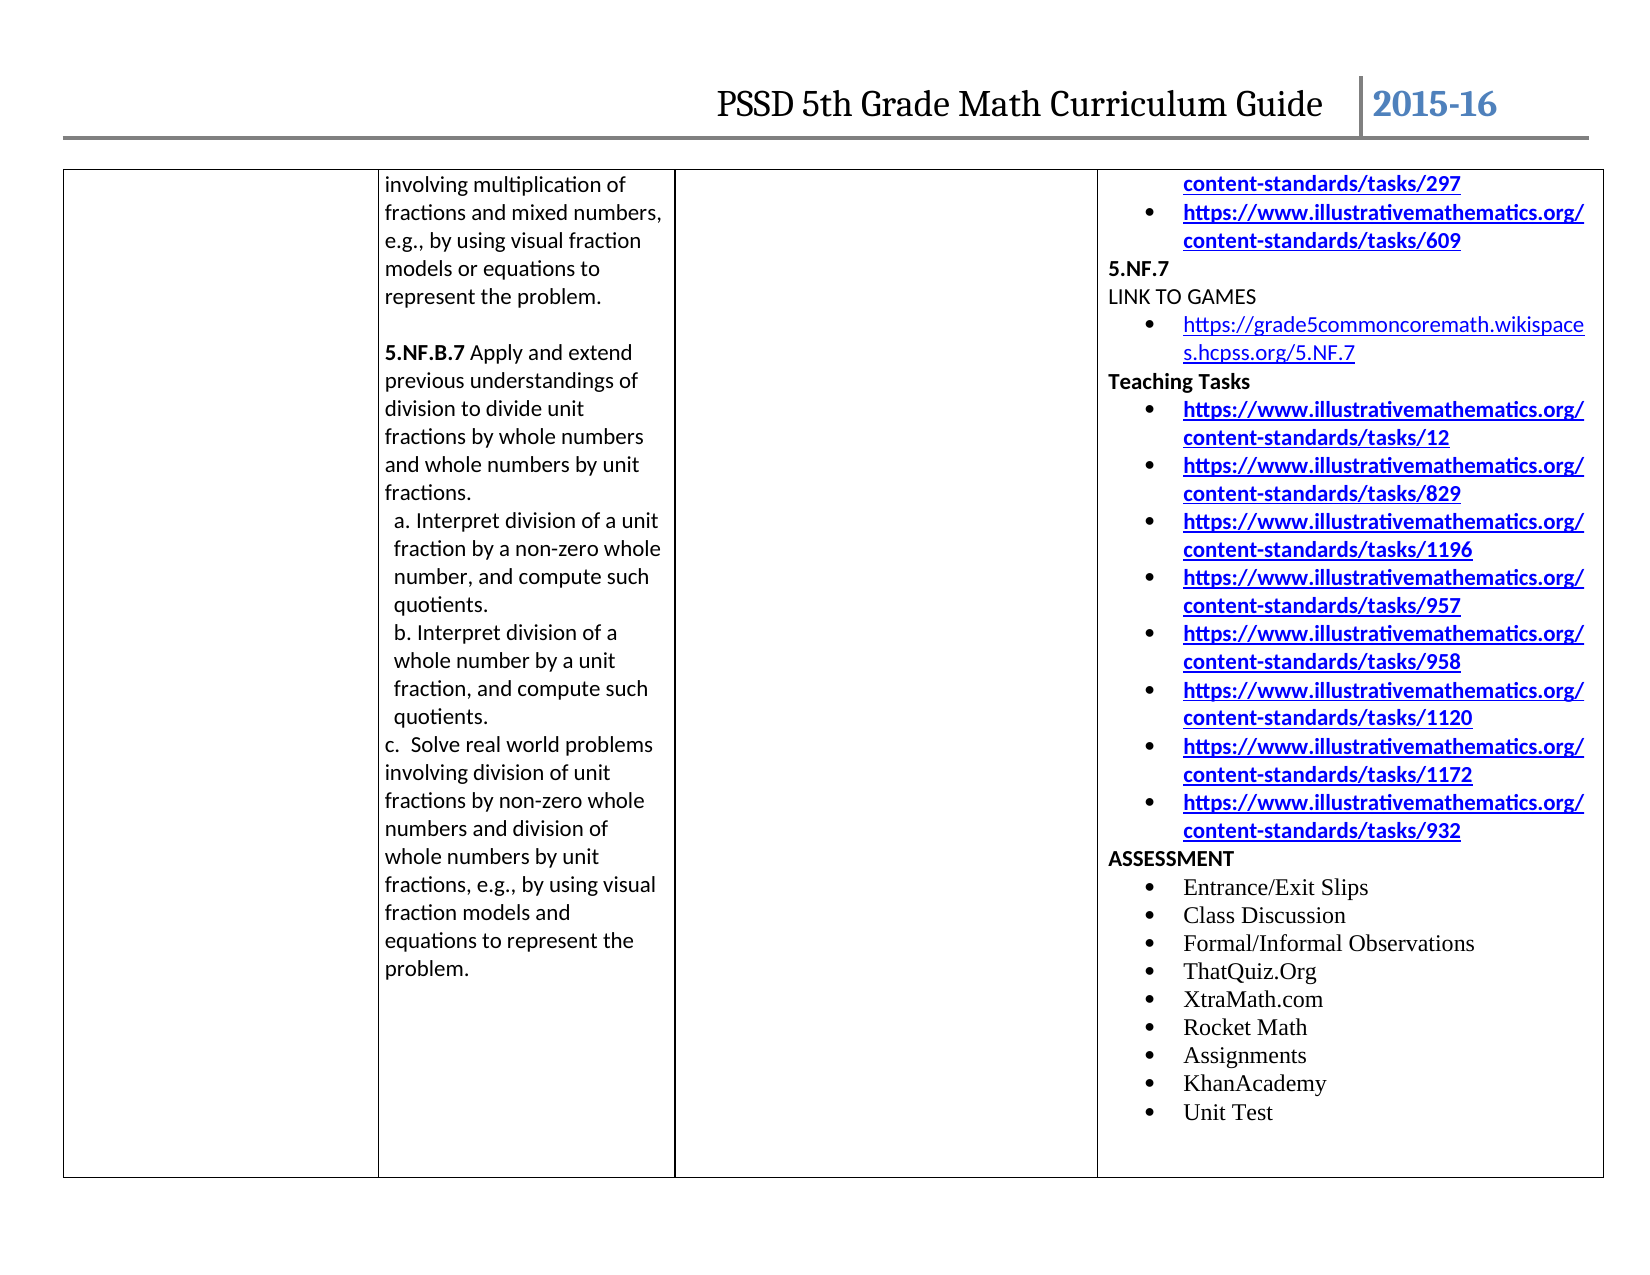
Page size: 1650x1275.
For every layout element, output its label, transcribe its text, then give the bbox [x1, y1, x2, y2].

table_header [676, 170, 1097, 1177]
table_header [64, 170, 378, 1177]
table_header involving multiplication of fractions and mixed numbers, e.g., by using visual fraction models or equations to represent the problem. NF.B.7 Apply and extend previous understandings of division to divide unit fractions by whole numbers and whole numbers by unit fractions. Interpret division of a unit fraction by a non-zero whole number, and compute such quotients. Interpret division of a whole number by a unit fraction, and compute such quotients. Solve real world problems involving division of unit fractions by non-zero whole numbers and division of whole numbers by unit fractions, e.g., by using visual fraction models and equations to represent the problem. [379, 170, 674, 1177]
table_header content-standards/tasks/297 https://www.illustrativemathematics.org/ content-standards/tasks/609 5.NF.7 LINK TO GAMES https://grade5commoncoremath.wikispace s.hcpss.org/5.NF.7 Teaching Tasks https://www.illustrativemathematics.org/ content-standards/tasks/12 https://www.illustrativemathematics.org/ content-standards/tasks/829 https://www.illustrativemathematics.org/ content-standards/tasks/1196 https://www.illustrativemathematics.org/ content-standards/tasks/957 https://www.illustrativemathematics.org/ content-standards/tasks/958 https://www.illustrativemathematics.org/ content-standards/tasks/1120 https://www.illustrativemathematics.org/ content-standards/tasks/1172 https://www.illustrativemathematics.org/ content-standards/tasks/932 ASSESSMENT Entrance/Exit Slips Class Discussion Formal/Informal Observations ThatQuiz.Org XtraMath.com Rocket Math Assignments KhanAcademy Unit Test [1098, 170, 1603, 1177]
